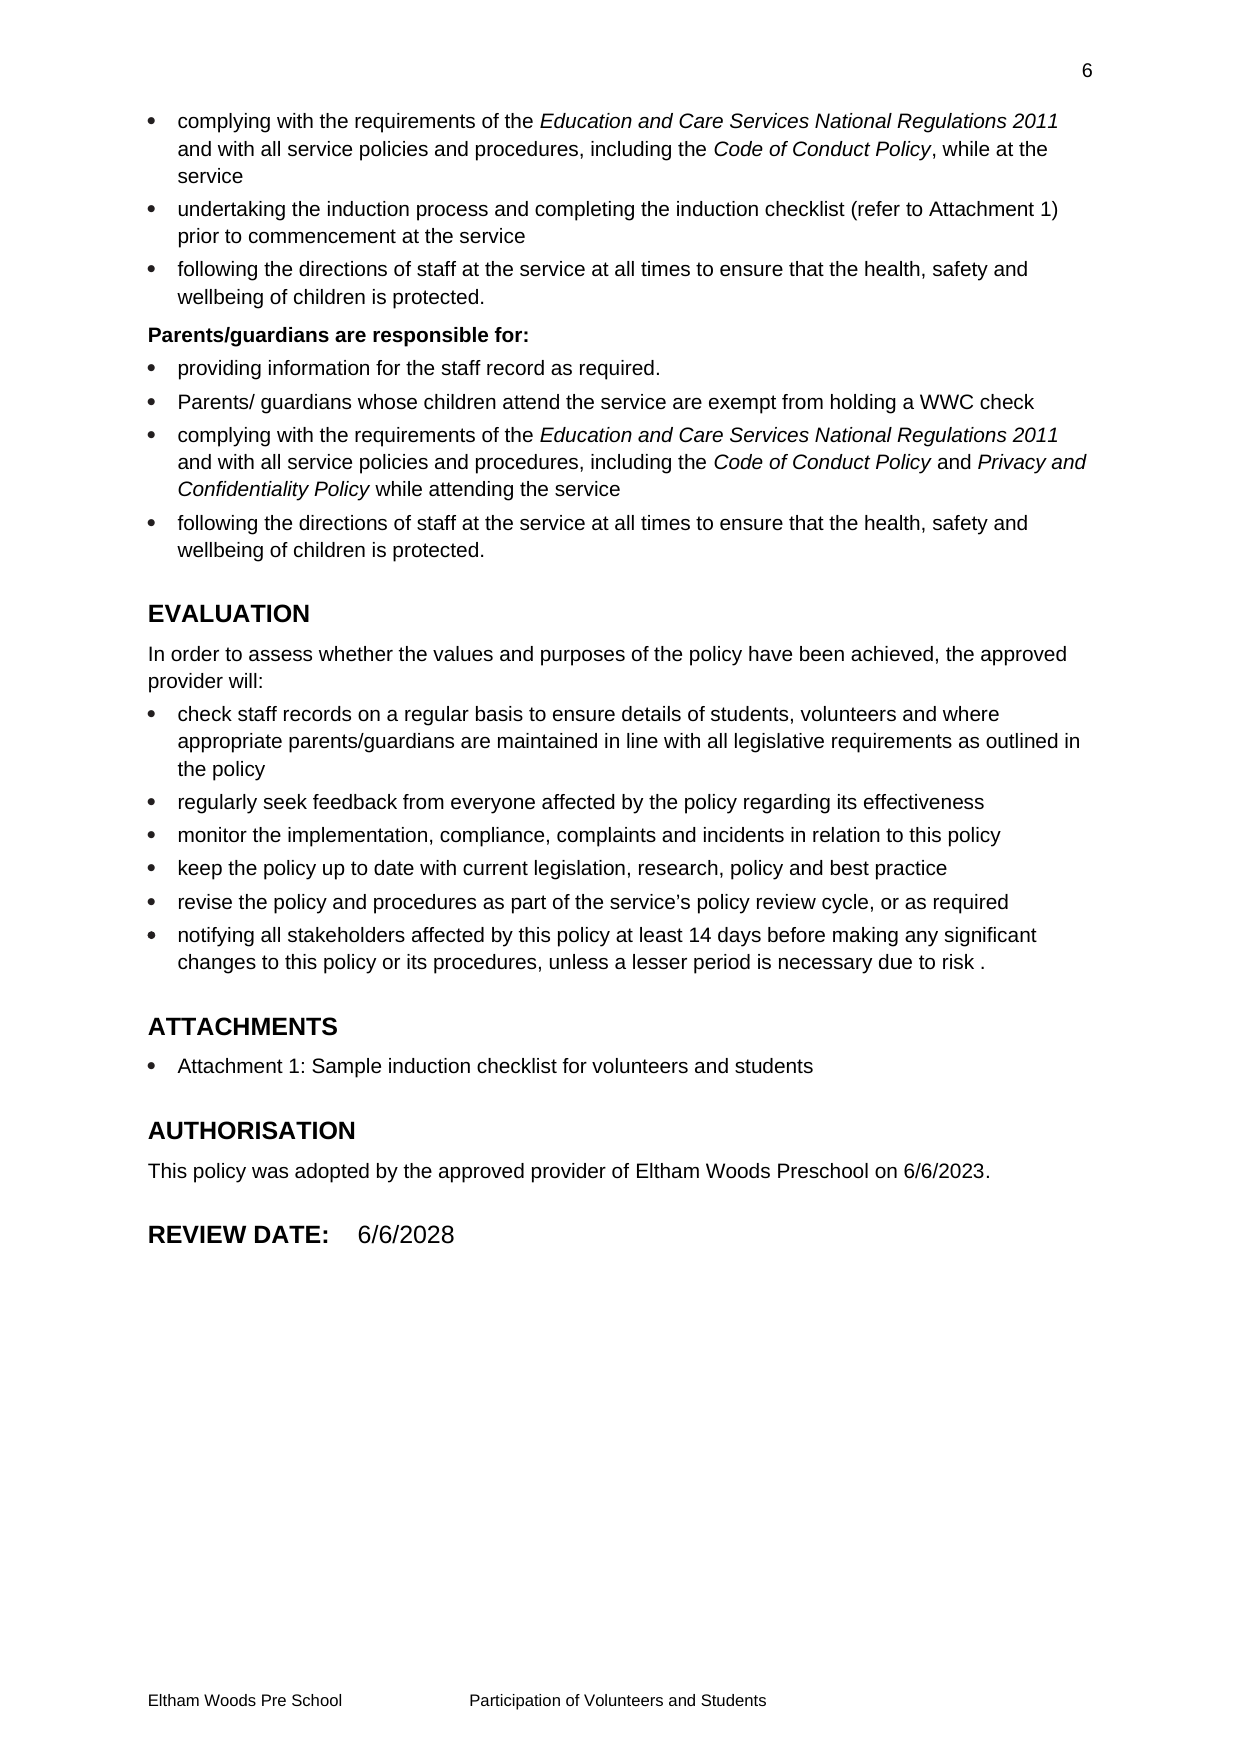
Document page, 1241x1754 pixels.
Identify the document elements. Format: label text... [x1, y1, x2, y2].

subtitle Authorisation [148, 1116, 1092, 1145]
text check staff records on a regular basis to ensure details of students, volunteers and where appropriate parents/guardians are maintained in line with all legislative requirements as outlined in the policy [148, 699, 1092, 780]
text regularly seek feedback from everyone affected by the policy regarding its effectiveness [148, 787, 1092, 814]
subtitle Evaluation [148, 599, 1092, 628]
text complying with the requirements of the Education and Care Services National Regulations 2011 and with all service policies and procedures, including the Code of Conduct Policy, while at the service [148, 106, 1092, 188]
text notifying all stakeholders affected by this policy at least 14 days before making any significant changes to this policy or its procedures, unless a lesser period is necessary due to risk . [148, 920, 1092, 974]
text This policy was adopted by the approved provider of Eltham Woods Preschool on 6/6/2023. [148, 1155, 1092, 1182]
text undertaking the induction process and completing the induction checklist (refer to Attachment 1) prior to commencement at the service [148, 194, 1092, 248]
text keep the policy up to date with current legislation, research, policy and best practice [148, 853, 1092, 880]
text complying with the requirements of the Education and Care Services National Regulations 2011 and with all service policies and procedures, including the Code of Conduct Policy and Privacy and Confidentiality Policy while attending the service [148, 420, 1092, 501]
text providing information for the staff record as required. [148, 353, 1092, 380]
text revise the policy and procedures as part of the service’s policy review cycle, or as required [148, 887, 1092, 914]
subtitle Parents/guardians are responsible for: [148, 323, 1092, 347]
text following the directions of staff at the service at all times to ensure that the health, safety and wellbeing of children is protected. [148, 507, 1092, 562]
text following the directions of staff at the service at all times to ensure that the health, safety and wellbeing of children is protected. [148, 254, 1092, 308]
text monitor the implementation, compliance, complaints and incidents in relation to this policy [148, 820, 1092, 847]
text Parents/ guardians whose children attend the service are exempt from holding a WWC check [148, 387, 1092, 414]
subtitle Attachments [148, 1012, 1092, 1041]
text In order to assess whether the values and purposes of the policy have been achieved, the approved provider will: [148, 639, 1092, 693]
text Attachment 1: Sample induction checklist for volunteers and students [148, 1051, 1092, 1078]
subtitle Review date: 6/6/2028 [148, 1220, 1092, 1249]
